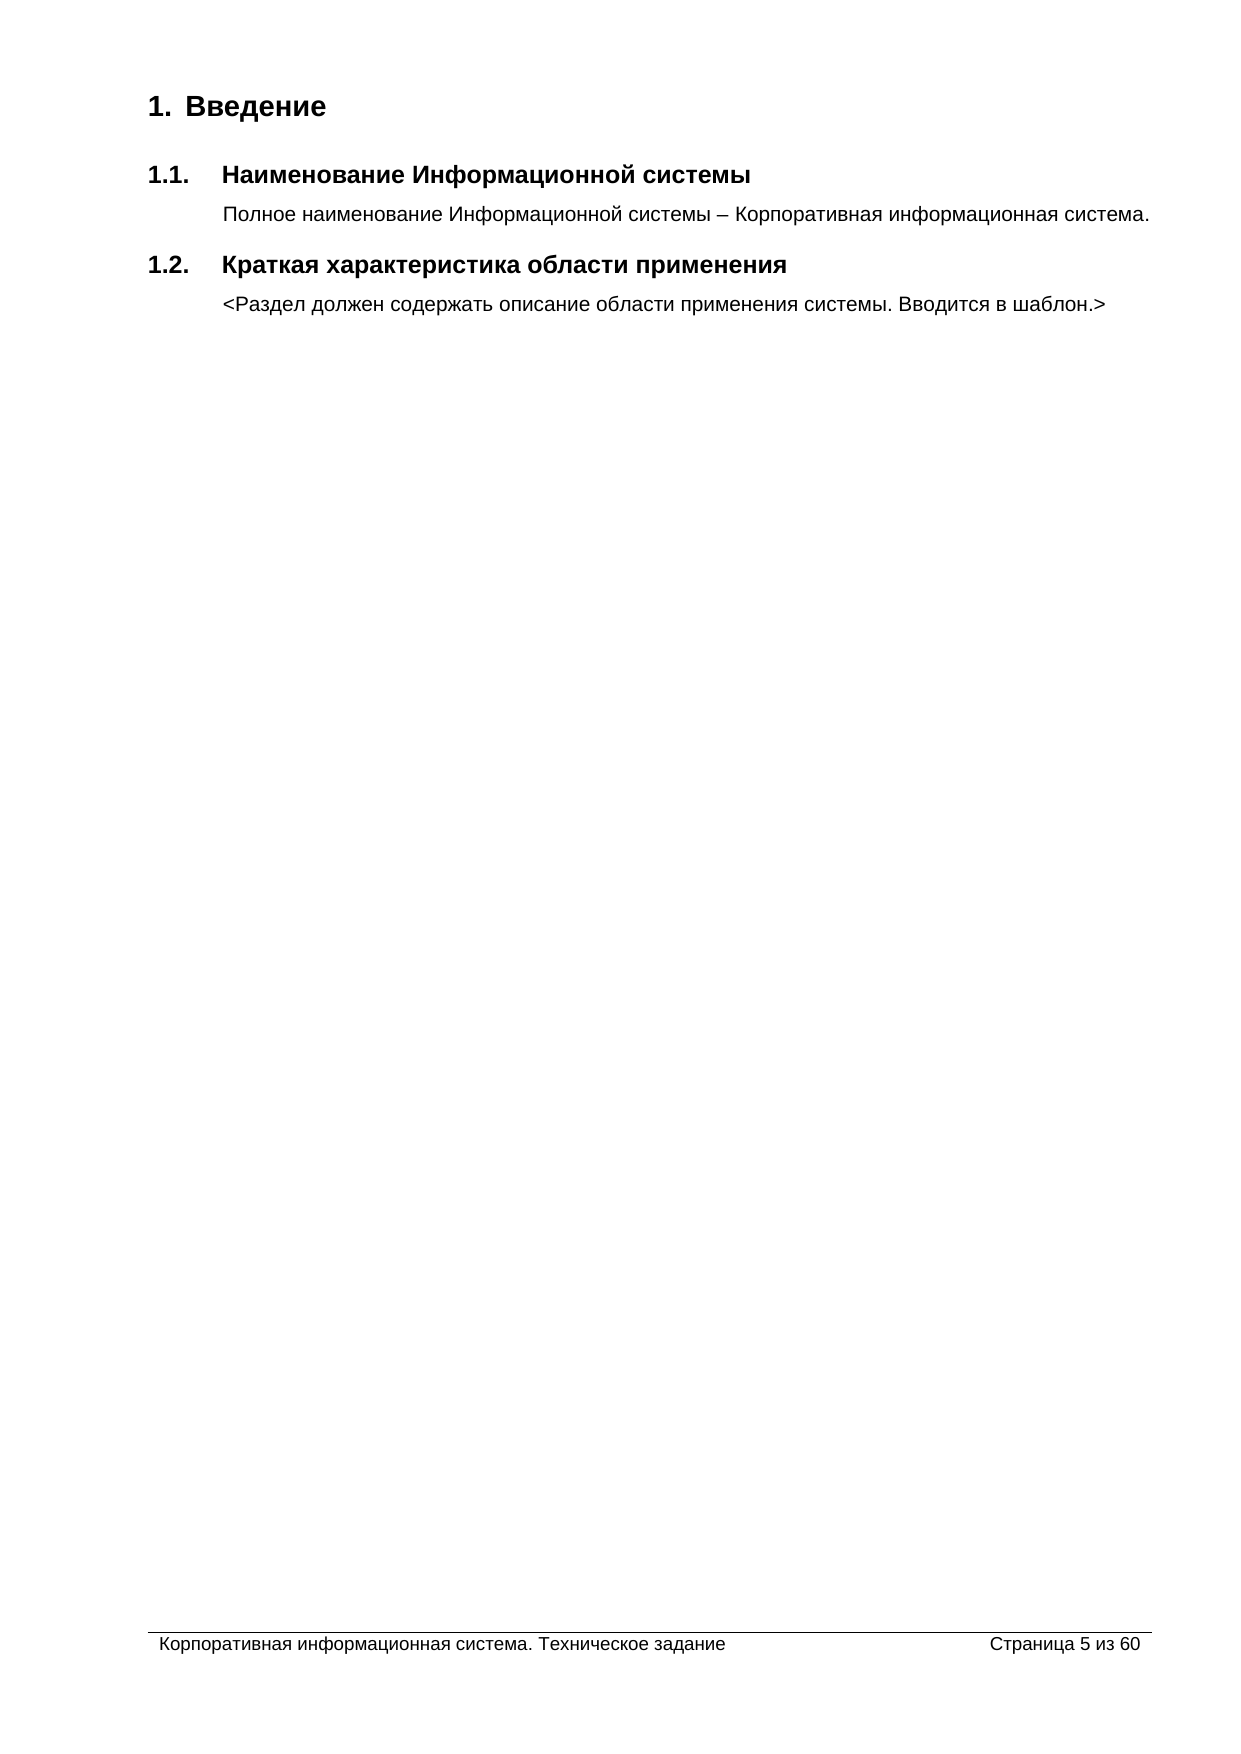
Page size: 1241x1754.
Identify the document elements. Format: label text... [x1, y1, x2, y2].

text <Раздел должен содержать описание области применения системы. Вводится в шаблон.> [223, 292, 1152, 316]
subtitle Краткая характеристика области применения [148, 251, 1152, 279]
text Полное наименование Информационной системы – Корпоративная информационная система. [223, 202, 1152, 226]
subtitle Введение [148, 89, 1152, 123]
subtitle Наименование Информационной системы [148, 160, 1152, 189]
